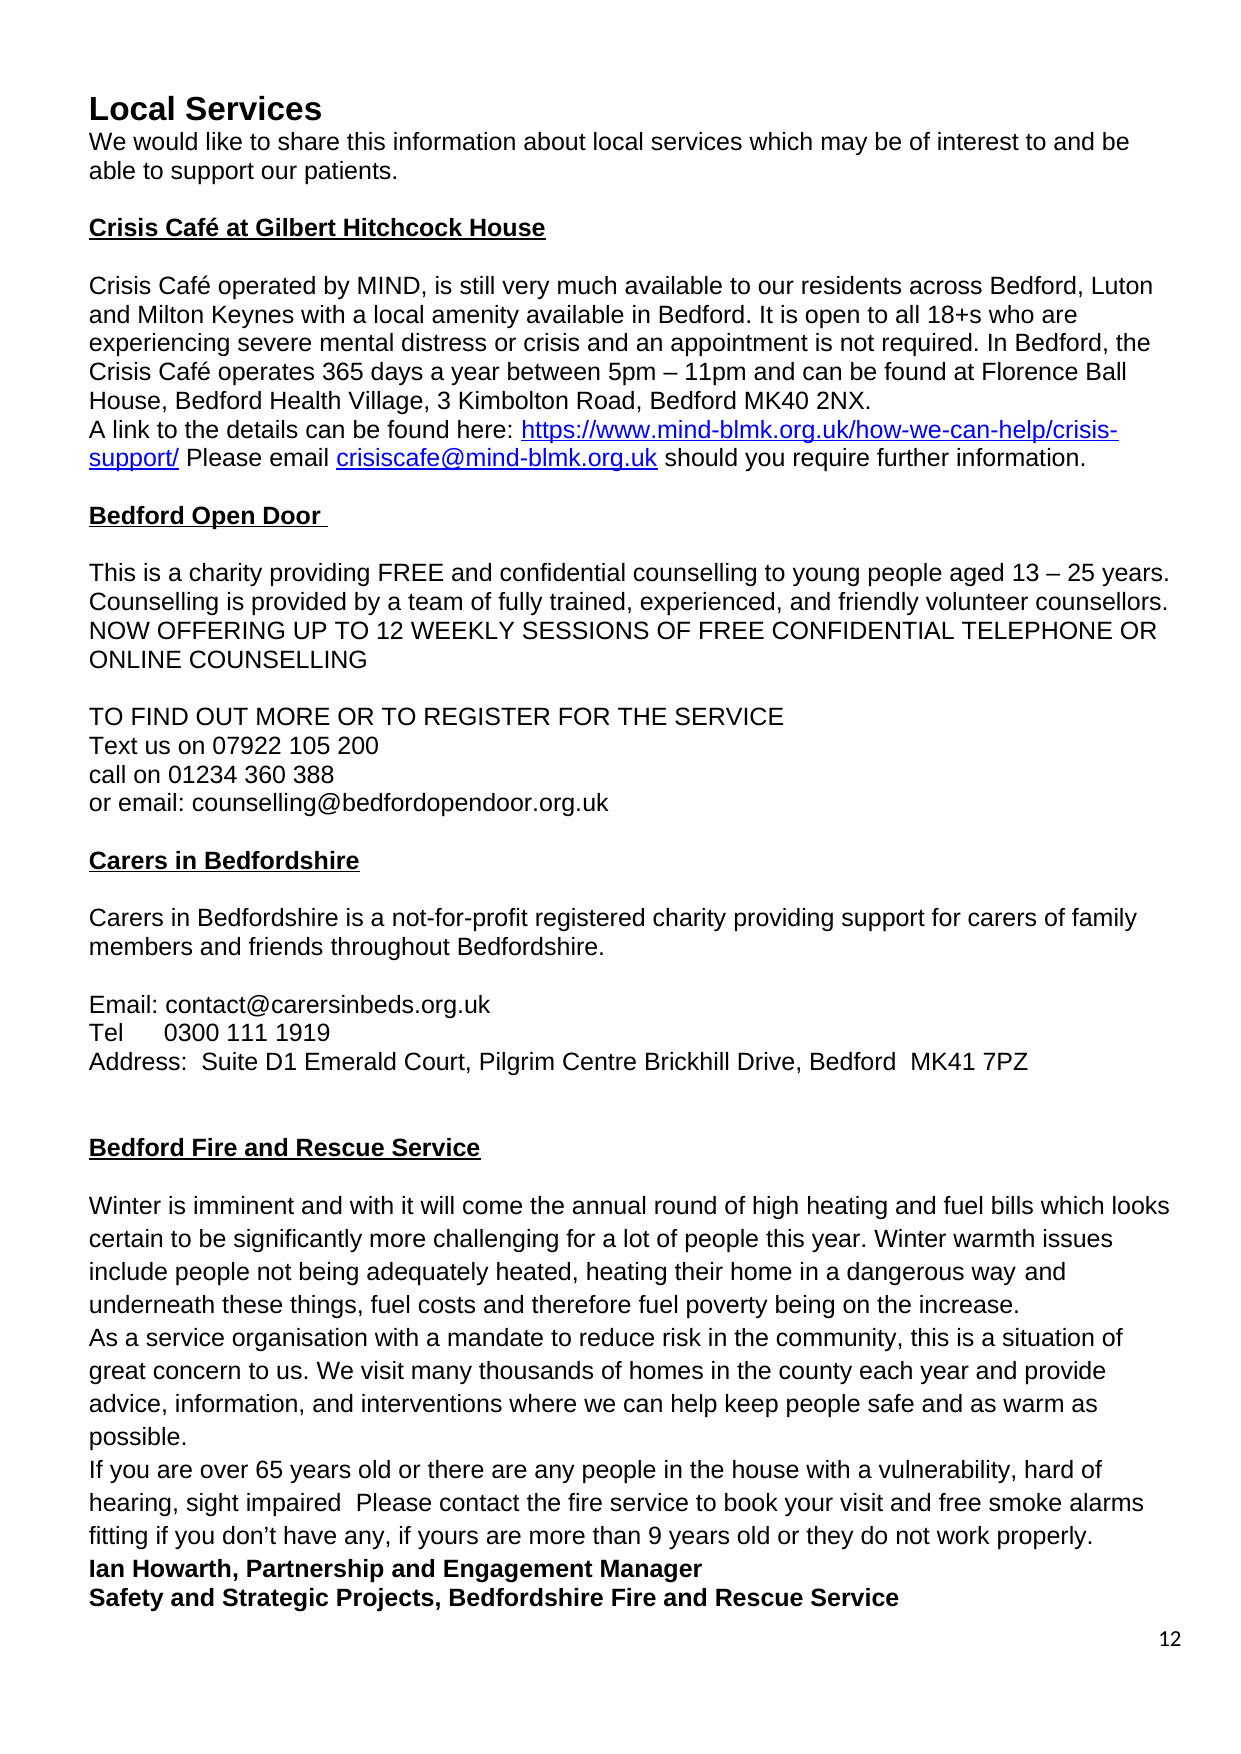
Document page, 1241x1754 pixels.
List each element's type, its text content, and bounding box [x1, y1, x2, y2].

text Bedford Open Door [89, 501, 1181, 529]
text A link to the details can be found here: https://www.mind-blmk.org.uk/how-we-can-help/crisis-support/ Please email crisiscafe@mind-blmk.org.uk should you require further information. [89, 414, 1181, 472]
text Counselling is provided by a team of fully trained, experienced, and friendly volunteer counsellors. [89, 587, 1181, 616]
text Carers in Bedfordshire [89, 846, 1181, 874]
text Bedford Fire and Rescue Service [89, 1133, 1181, 1162]
text Winter is imminent and with it will come the annual round of high heating and fuel bills which looks certain to be significantly more challenging for a lot of people this year. Winter warmth issues include people not being adequately heated, heating their home in a dangerous way and underneath these things, fuel costs and therefore fuel poverty being on the increase. [89, 1191, 1181, 1319]
text TO FIND OUT MORE OR TO REGISTER FOR THE SERVICE [89, 702, 1181, 731]
text Crisis Café operated by MIND, is still very much available to our residents across Bedford, Luton and Milton Keynes with a local amenity available in Bedford. It is open to all 18+s who are experiencing severe mental distress or crisis and an appointment is not required. In Bedford, the Crisis Café operates 365 days a year between 5pm – 11pm and can be found at Florence Ball House, Bedford Health Village, 3 Kimbolton Road, Bedford MK40 2NX. [89, 271, 1181, 414]
text or email: counselling@bedfordopendoor.org.uk [89, 788, 1181, 817]
text Address: Suite D1 Emerald Court, Pilgrim Centre Brickhill Drive, Bedford MK41 7PZ [89, 1047, 1181, 1076]
text NOW OFFERING UP TO 12 WEEKLY SESSIONS OF FREE CONFIDENTIAL TELEPHONE OR ONLINE COUNSELLING [89, 616, 1181, 673]
text Ian Howarth, Partnership and Engagement Manager [89, 1554, 1181, 1583]
text Carers in Bedfordshire is a not-for-profit registered charity providing support for carers of family members and friends throughout Bedfordshire. [89, 903, 1181, 961]
text Crisis Café at Gilbert Hitchcock House [89, 213, 1181, 242]
text As a service organisation with a mandate to reduce risk in the community, this is a situation of great concern to us. We visit many thousands of homes in the county each year and provide advice, information, and interventions where we can help keep people safe and as warm as possible. [89, 1323, 1181, 1451]
text Email: contact@carersinbeds.org.uk [89, 989, 1181, 1018]
text Tel 0300 111 1919 [89, 1018, 1181, 1047]
text Text us on 07922 105 200 [89, 731, 1181, 759]
text We would like to share this information about local services which may be of interest to and be able to support our patients. [89, 127, 1181, 184]
text This is a charity providing FREE and confidential counselling to young people aged 13 – 25 years. [89, 558, 1181, 587]
text Local Services [89, 89, 1181, 127]
text If you are over 65 years old or there are any people in the house with a vulnerability, hard of hearing, sight impaired Please contact the fire service to book your visit and free smoke alarms fitting if you don’t have any, if yours are more than 9 years old or they do not work properly. [89, 1455, 1181, 1550]
text Safety and Strategic Projects, Bedfordshire Fire and Rescue Service [89, 1583, 1181, 1612]
text call on 01234 360 388 [89, 759, 1181, 788]
